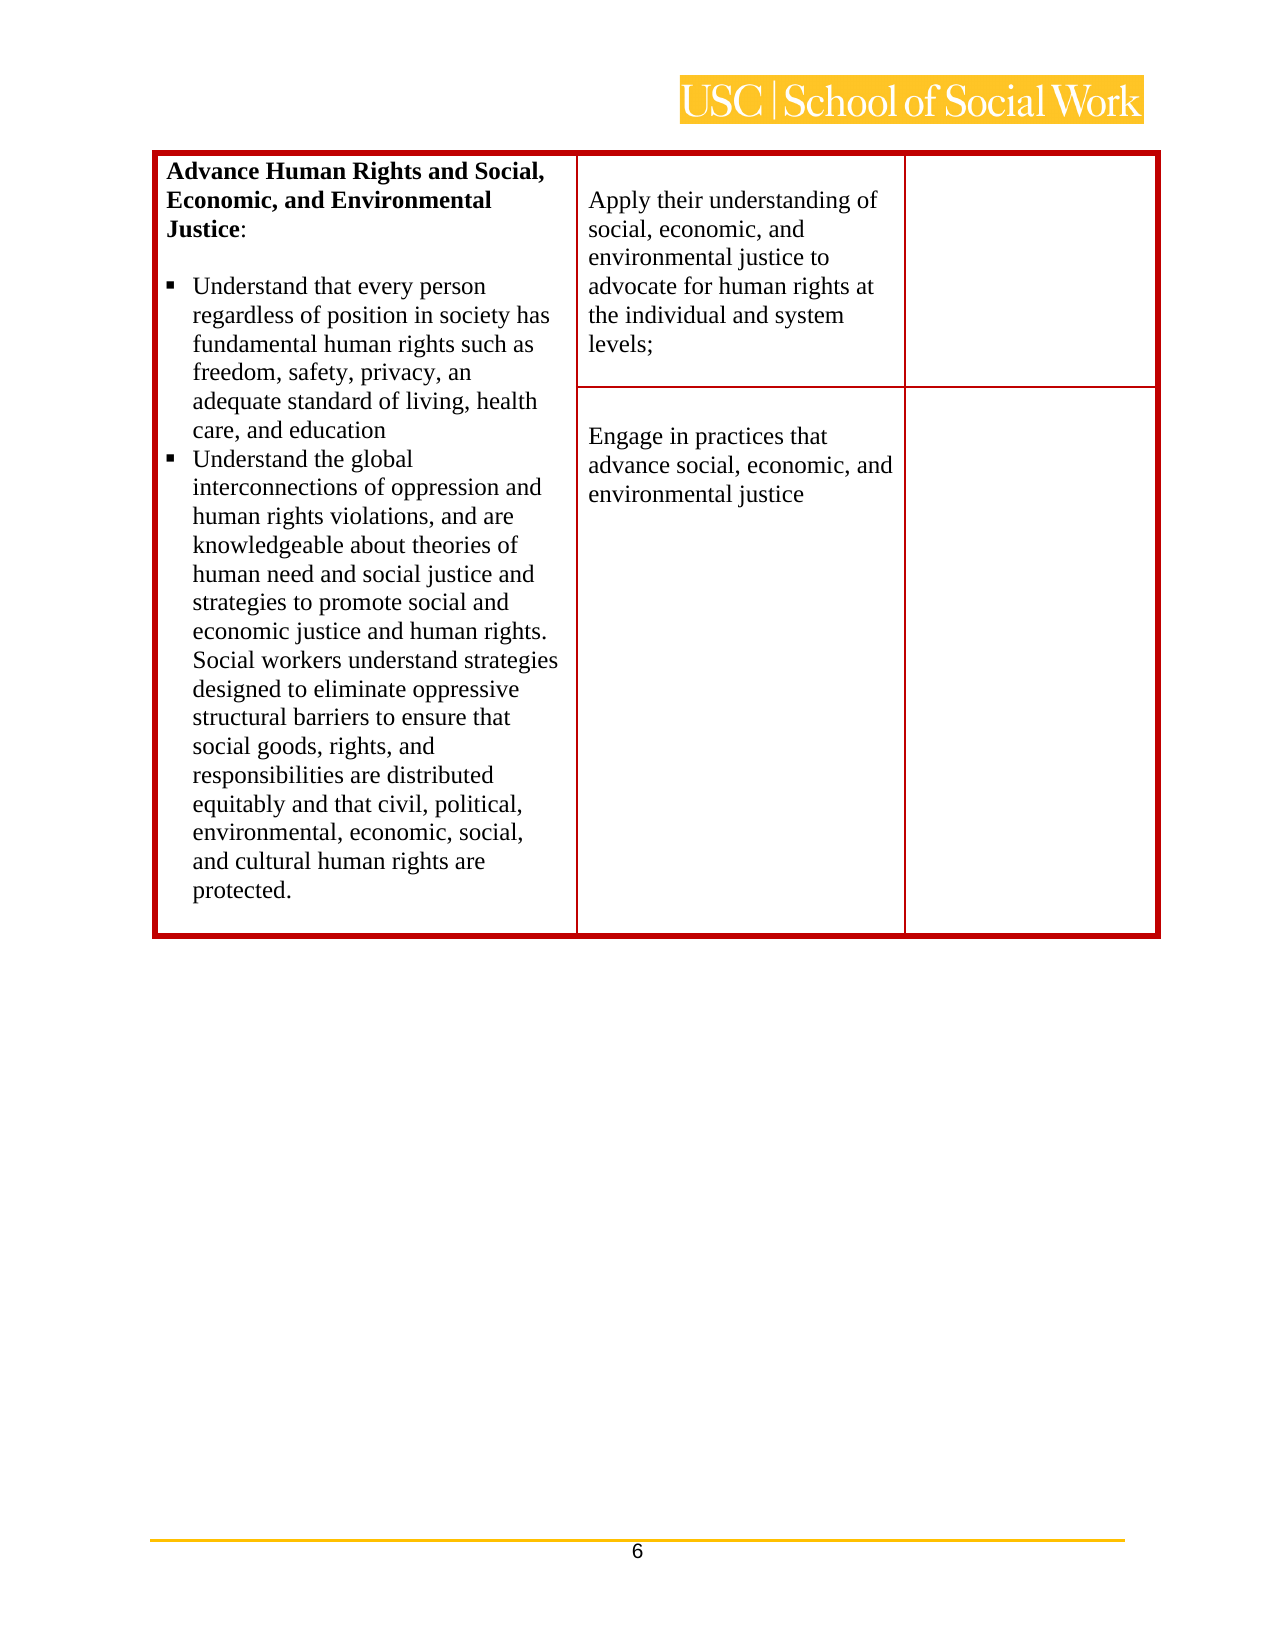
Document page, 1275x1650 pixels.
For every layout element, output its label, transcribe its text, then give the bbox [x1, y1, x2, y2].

picture [679, 75, 1144, 124]
table_cell Engage in practices that advance social, economic, and environmental justice [578, 388, 904, 932]
table_header Advance Human Rights and Social, Economic, and Environmental Justice: Understand that every person regardless of position in society has fundamental human rights such as freedom, safety, privacy, an adequate standard of living, health care, and education Understand the global interconnections of oppression and human rights violations, and are knowledgeable about theories of human need and social justice and strategies to promote social and economic justice and human rights. Social workers understand strategies designed to eliminate oppressive structural barriers to ensure that social goods, rights, and responsibilities are distributed equitably and that civil, political, environmental, economic, social, and cultural human rights are protected. [158, 156, 576, 932]
table_cell [906, 388, 1155, 932]
table_header [906, 156, 1155, 386]
table_header Apply their understanding of social, economic, and environmental justice to advocate for human rights at the individual and system levels; [578, 156, 904, 386]
